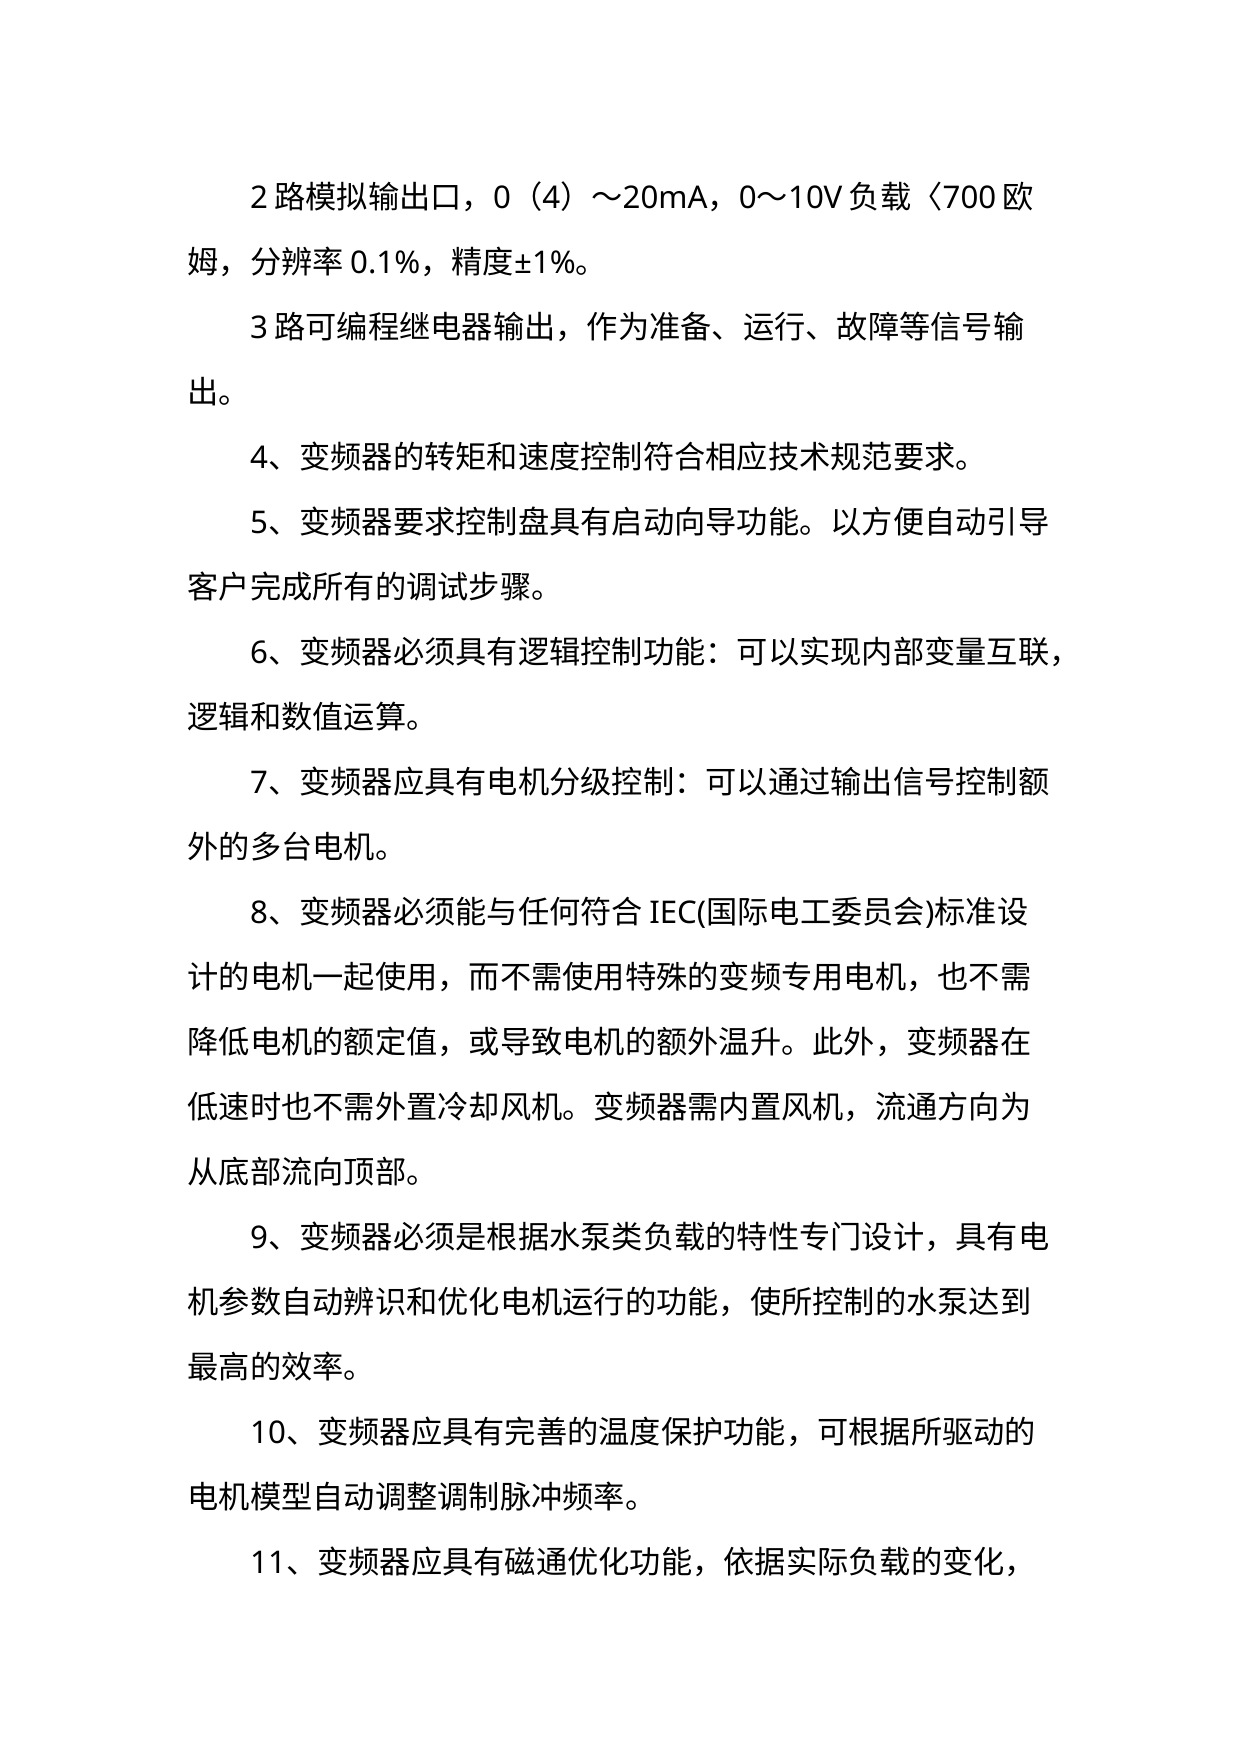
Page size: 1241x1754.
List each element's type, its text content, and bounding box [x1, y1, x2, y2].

text 10、变频器应具有完善的温度保护功能，可根据所驱动的电机模型自动调整调制脉冲频率。 [187, 1397, 1053, 1527]
text 5、变频器要求控制盘具有启动向导功能。以方便自动引导客户完成所有的调试步骤。 [187, 487, 1053, 617]
text 2路模拟输出口，0（4）～20mA，0～10V负载〈700欧姆，分辨率0.1%，精度±1%。 [187, 162, 1053, 292]
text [187, 1527, 1053, 1592]
text 3路可编程继电器输出，作为准备、运行、故障等信号输出。 [187, 292, 1053, 422]
text 9、变频器必须是根据水泵类负载的特性专门设计，具有电机参数自动辨识和优化电机运行的功能，使所控制的水泵达到最高的效率。 [187, 1202, 1053, 1397]
text 8、变频器必须能与任何符合IEC(国际电工委员会)标准设计的电机一起使用，而不需使用特殊的变频专用电机，也不需降低电机的额定值，或导致电机的额外温升。此外，变频器在低速时也不需外置冷却风机。变频器需内置风机，流通方向为从底部流向顶部。 [187, 877, 1053, 1202]
text 7、变频器应具有电机分级控制：可以通过输出信号控制额外的多台电机。 [187, 747, 1053, 877]
text 4、变频器的转矩和速度控制符合相应技术规范要求。 [187, 422, 1053, 487]
text 6、变频器必须具有逻辑控制功能：可以实现内部变量互联，逻辑和数值运算。 [187, 617, 1053, 747]
